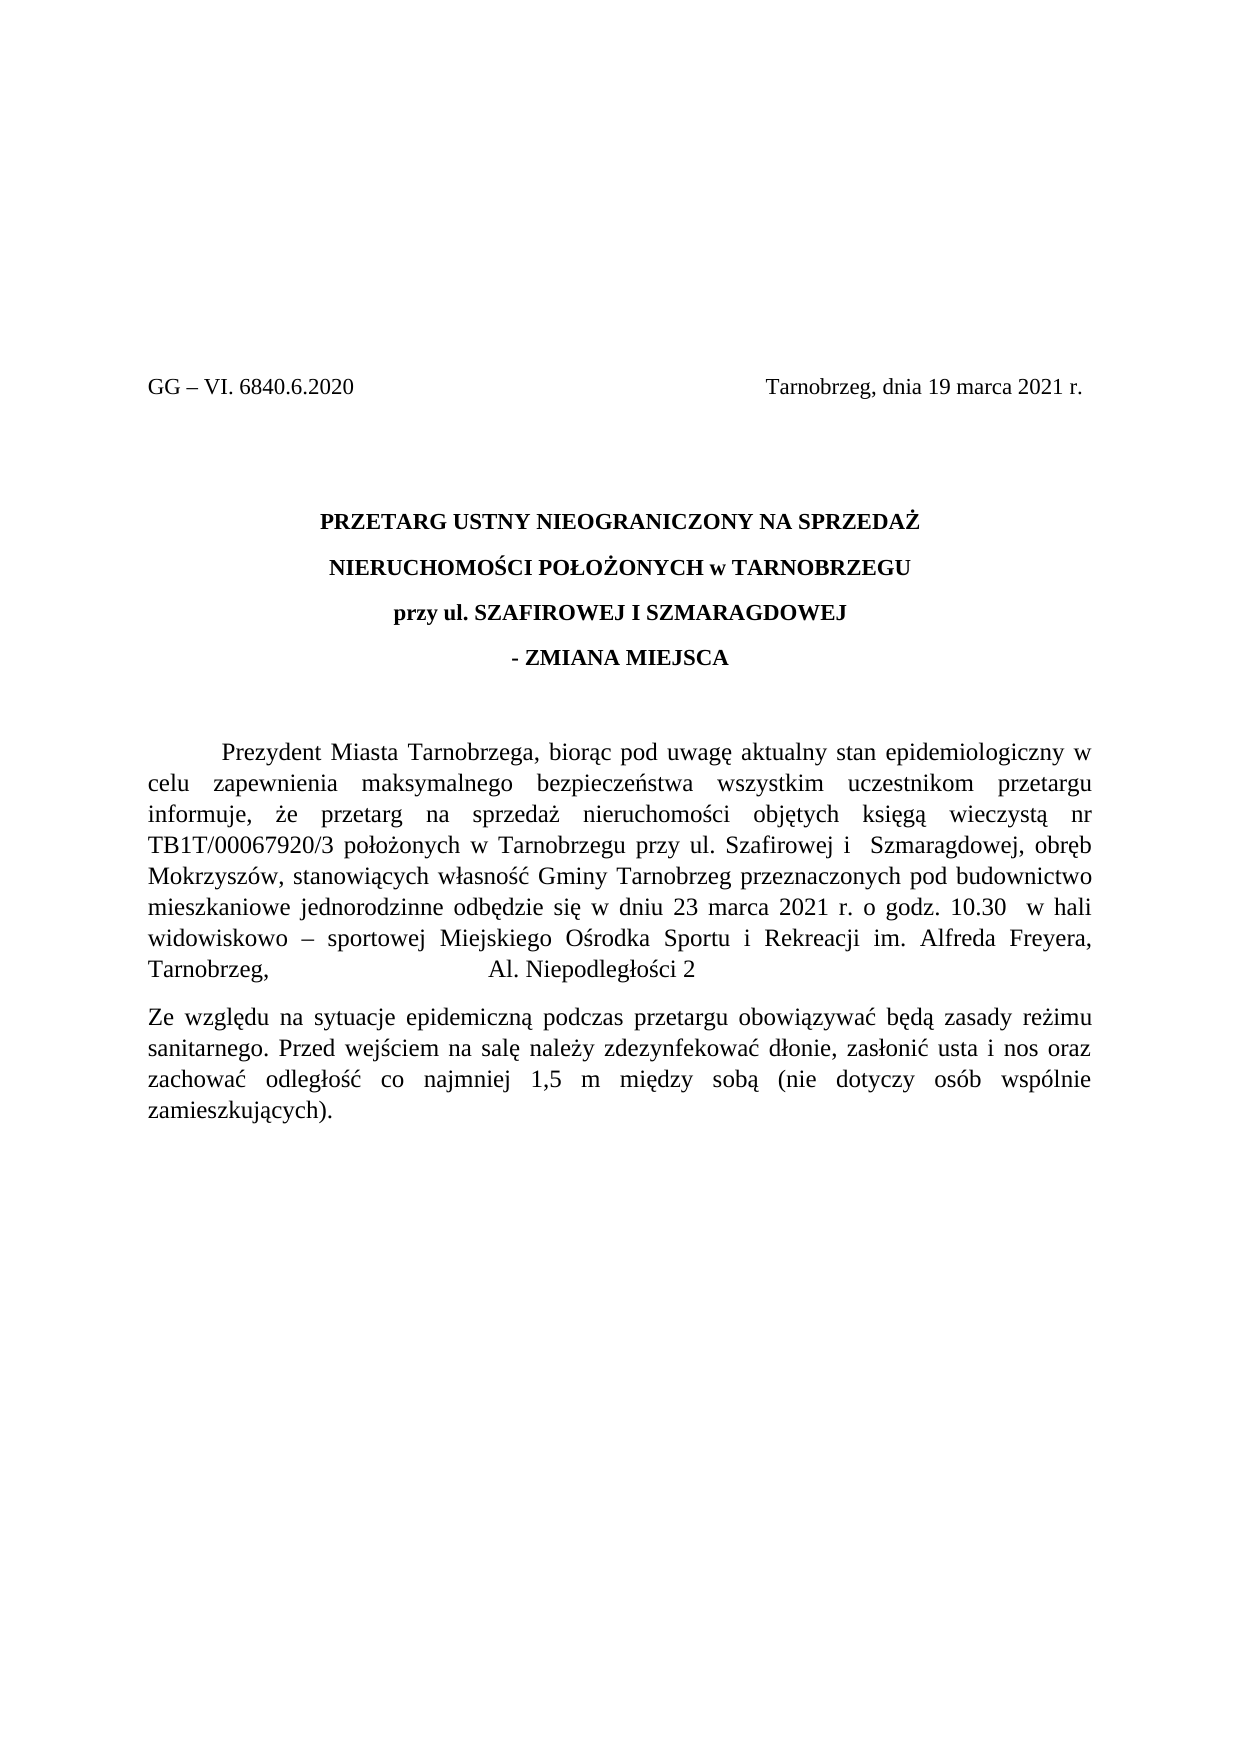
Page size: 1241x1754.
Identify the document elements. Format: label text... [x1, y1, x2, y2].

text - ZMIANA MIEJSCA [148, 644, 1093, 670]
text PRZETARG USTNY NIEOGRANICZONY NA SPRZEDAŻ [148, 508, 1093, 535]
text GG – VI. 6840.6.2020 Tarnobrzeg, dnia 19 marca 2021 r. [148, 373, 1093, 399]
text NIERUCHOMOŚCI POŁOŻONYCH w TARNOBRZEGU [148, 553, 1093, 580]
text Prezydent Miasta Tarnobrzega, biorąc pod uwagę aktualny stan epidemiologiczny w celu zapewnienia maksymalnego bezpieczeństwa wszystkim uczestnikom przetargu informuje, że przetarg na sprzedaż nieruchomości objętych księgą wieczystą nr TB1T/00067920/3 położonych w Tarnobrzegu przy ul. Szafirowej i Szmaragdowej, obręb Mokrzyszów, stanowiących własność Gminy Tarnobrzeg przeznaczonych pod budownictwo mieszkaniowe jednorodzinne odbędzie się w dniu 23 marca 2021 r. o godz. 10.30 w hali widowiskowo – sportowej Miejskiego Ośrodka Sportu i Rekreacji im. Alfreda Freyera, Tarnobrzeg, Al. Niepodległości 2 [148, 737, 1093, 983]
text przy ul. SZAFIROWEJ I SZMARAGDOWEJ [148, 599, 1093, 625]
text Ze względu na sytuacje epidemiczną podczas przetargu obowiązywać będą zasady reżimu sanitarnego. Przed wejściem na salę należy zdezynfekować dłonie, zasłonić usta i nos oraz zachować odległość co najmniej 1,5 m między sobą (nie dotyczy osób wspólnie zamieszkujących). [148, 1002, 1093, 1123]
